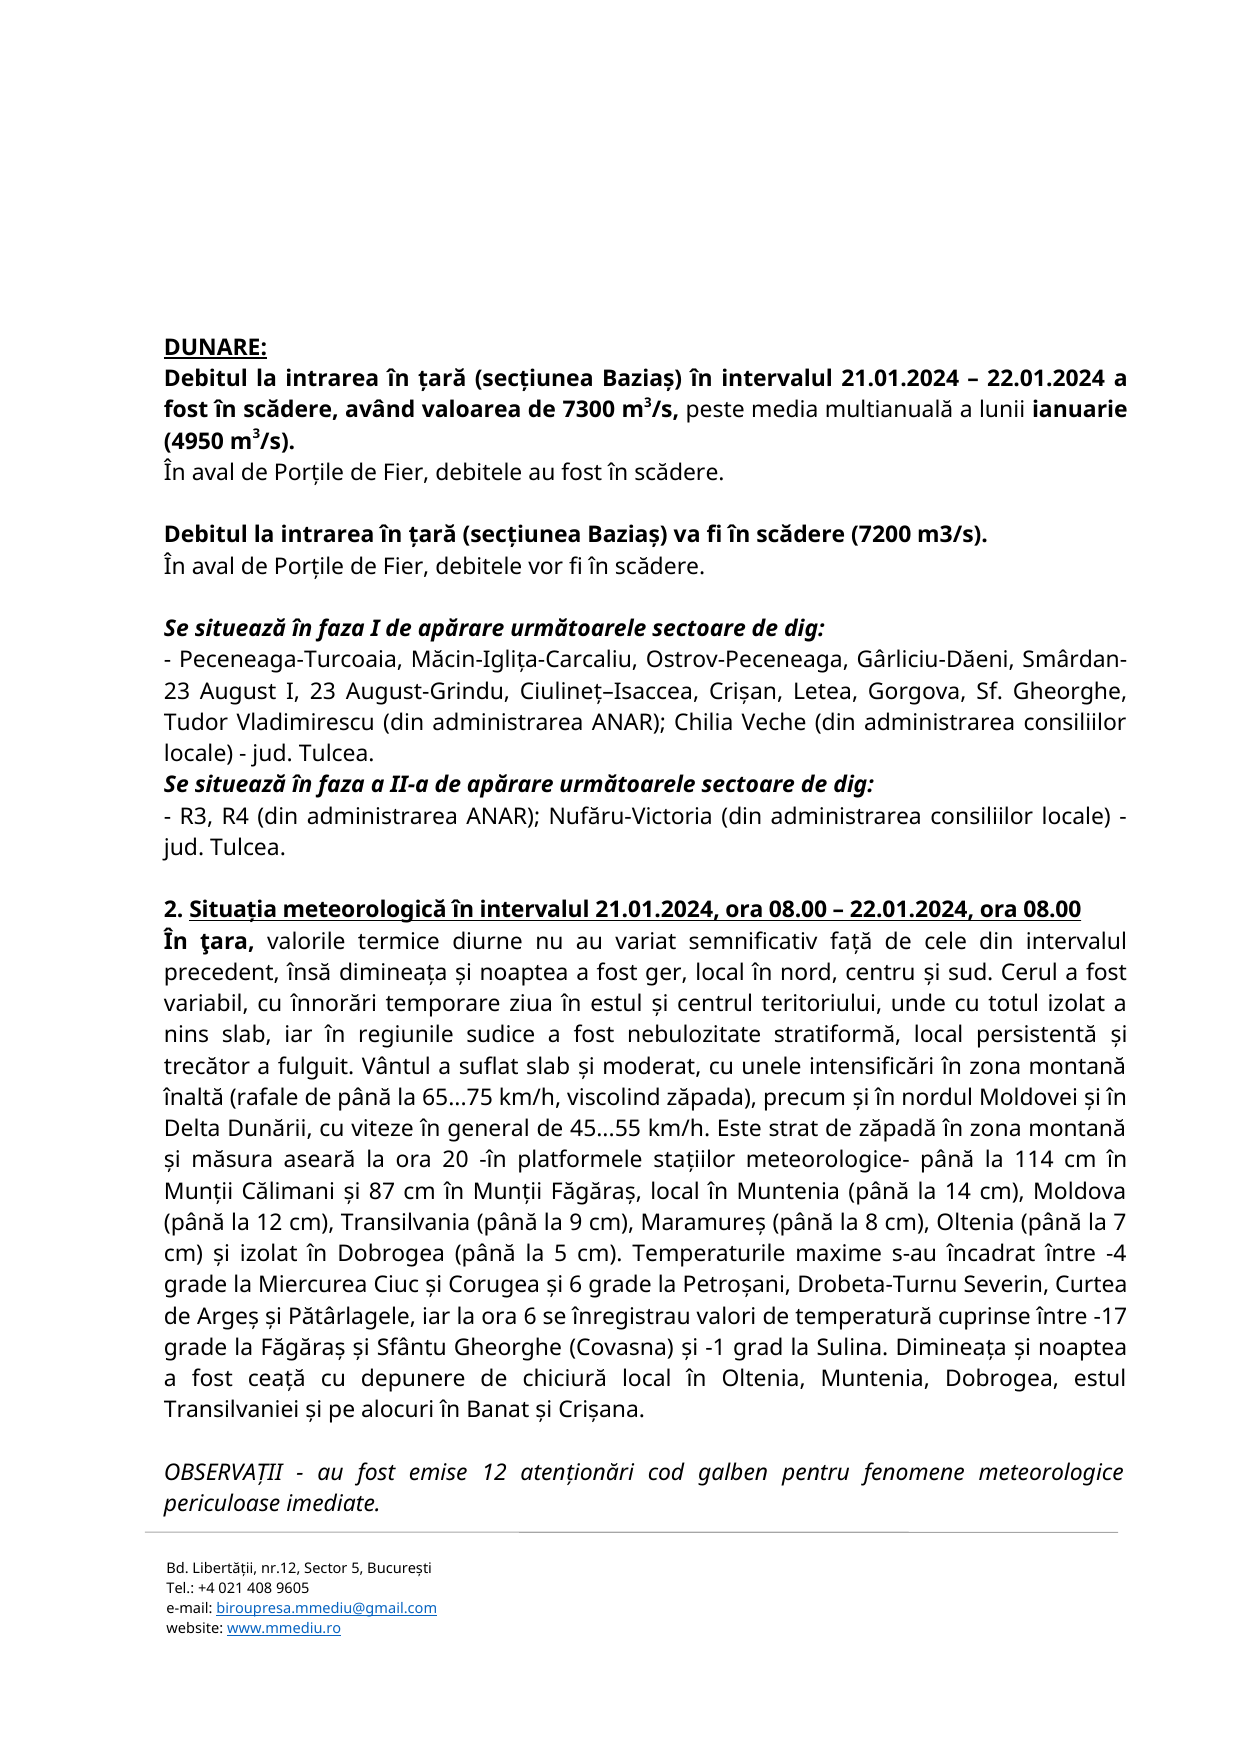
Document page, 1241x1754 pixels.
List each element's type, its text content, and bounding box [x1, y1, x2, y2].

text Debitul la intrarea în țară (secțiunea Baziaș) va fi în scădere (7200 m3/s). [164, 518, 1128, 550]
text În aval de Porţile de Fier, debitele au fost în scădere. [164, 456, 1128, 487]
text În ţara, valorile termice diurne nu au variat semnificativ față de cele din intervalul precedent, însă dimineața și noaptea a fost ger, local în nord, centru și sud. Cerul a fost variabil, cu înnorări temporare ziua în estul și centrul teritoriului, unde cu totul izolat a nins slab, iar în regiunile sudice a fost nebulozitate stratiformă, local persistentă și trecător a fulguit. Vântul a suflat slab și moderat, cu unele intensificări în zona montană înaltă (rafale de până la 65...75 km/h, viscolind zăpada), precum și în nordul Moldovei și în Delta Dunării, cu viteze în general de 45...55 km/h. Este strat de zăpadă în zona montană și măsura aseară la ora 20 -în platformele stațiilor meteorologice- până la 114 cm în Munții Călimani și 87 cm în Munții Făgăraș, local în Muntenia (până la 14 cm), Moldova (până la 12 cm), Transilvania (până la 9 cm), Maramureș (până la 8 cm), Oltenia (până la 7 cm) și izolat în Dobrogea (până la 5 cm). Temperaturile maxime s-au încadrat între -4 grade la Miercurea Ciuc și Corugea și 6 grade la Petroșani, Drobeta-Turnu Severin, Curtea de Argeș și Pătârlagele, iar la ora 6 se înregistrau valori de temperatură cuprinse între -17 grade la Făgăraș și Sfântu Gheorghe (Covasna) și -1 grad la Sulina. Dimineața și noaptea a fost ceață cu depunere de chiciură local în Oltenia, Muntenia, Dobrogea, estul Transilvaniei și pe alocuri în Banat și Crișana. [164, 925, 1128, 1425]
text 2. Situaţia meteorologică în intervalul 21.01.2024, ora 08.00 – 22.01.2024, ora 08.00 [164, 893, 1128, 925]
text - Peceneaga-Turcoaia, Măcin-Iglița-Carcaliu, Ostrov-Peceneaga, Gârliciu-Dăeni, Smârdan-23 August I, 23 August-Grindu, Ciulineț–Isaccea, Crișan, Letea, Gorgova, Sf. Gheorghe, Tudor Vladimirescu (din administrarea ANAR); Chilia Veche (din administrarea consiliilor locale) - jud. Tulcea. [164, 643, 1128, 768]
text Debitul la intrarea în țară (secțiunea Baziaș) în intervalul 21.01.2024 – 22.01.2024 a fost în scădere, având valoarea de 7300 m3/s, peste media multianuală a lunii ianuarie (4950 m3/s). [164, 362, 1128, 456]
text - R3, R4 (din administrarea ANAR); Nufăru-Victoria (din administrarea consiliilor locale) - jud. Tulcea. [164, 800, 1128, 862]
text Se situează în faza a II-a de apărare următoarele sectoare de dig: [164, 768, 1128, 800]
text DUNARE: [164, 331, 1128, 362]
text OBSERVAȚII - au fost emise 12 atenționări cod galben pentru fenomene meteorologice periculoase imediate. [164, 1456, 1128, 1518]
text Se situează în faza I de apărare următoarele sectoare de dig: [164, 612, 1128, 643]
text În aval de Porţile de Fier, debitele vor fi în scădere. [164, 550, 1128, 581]
